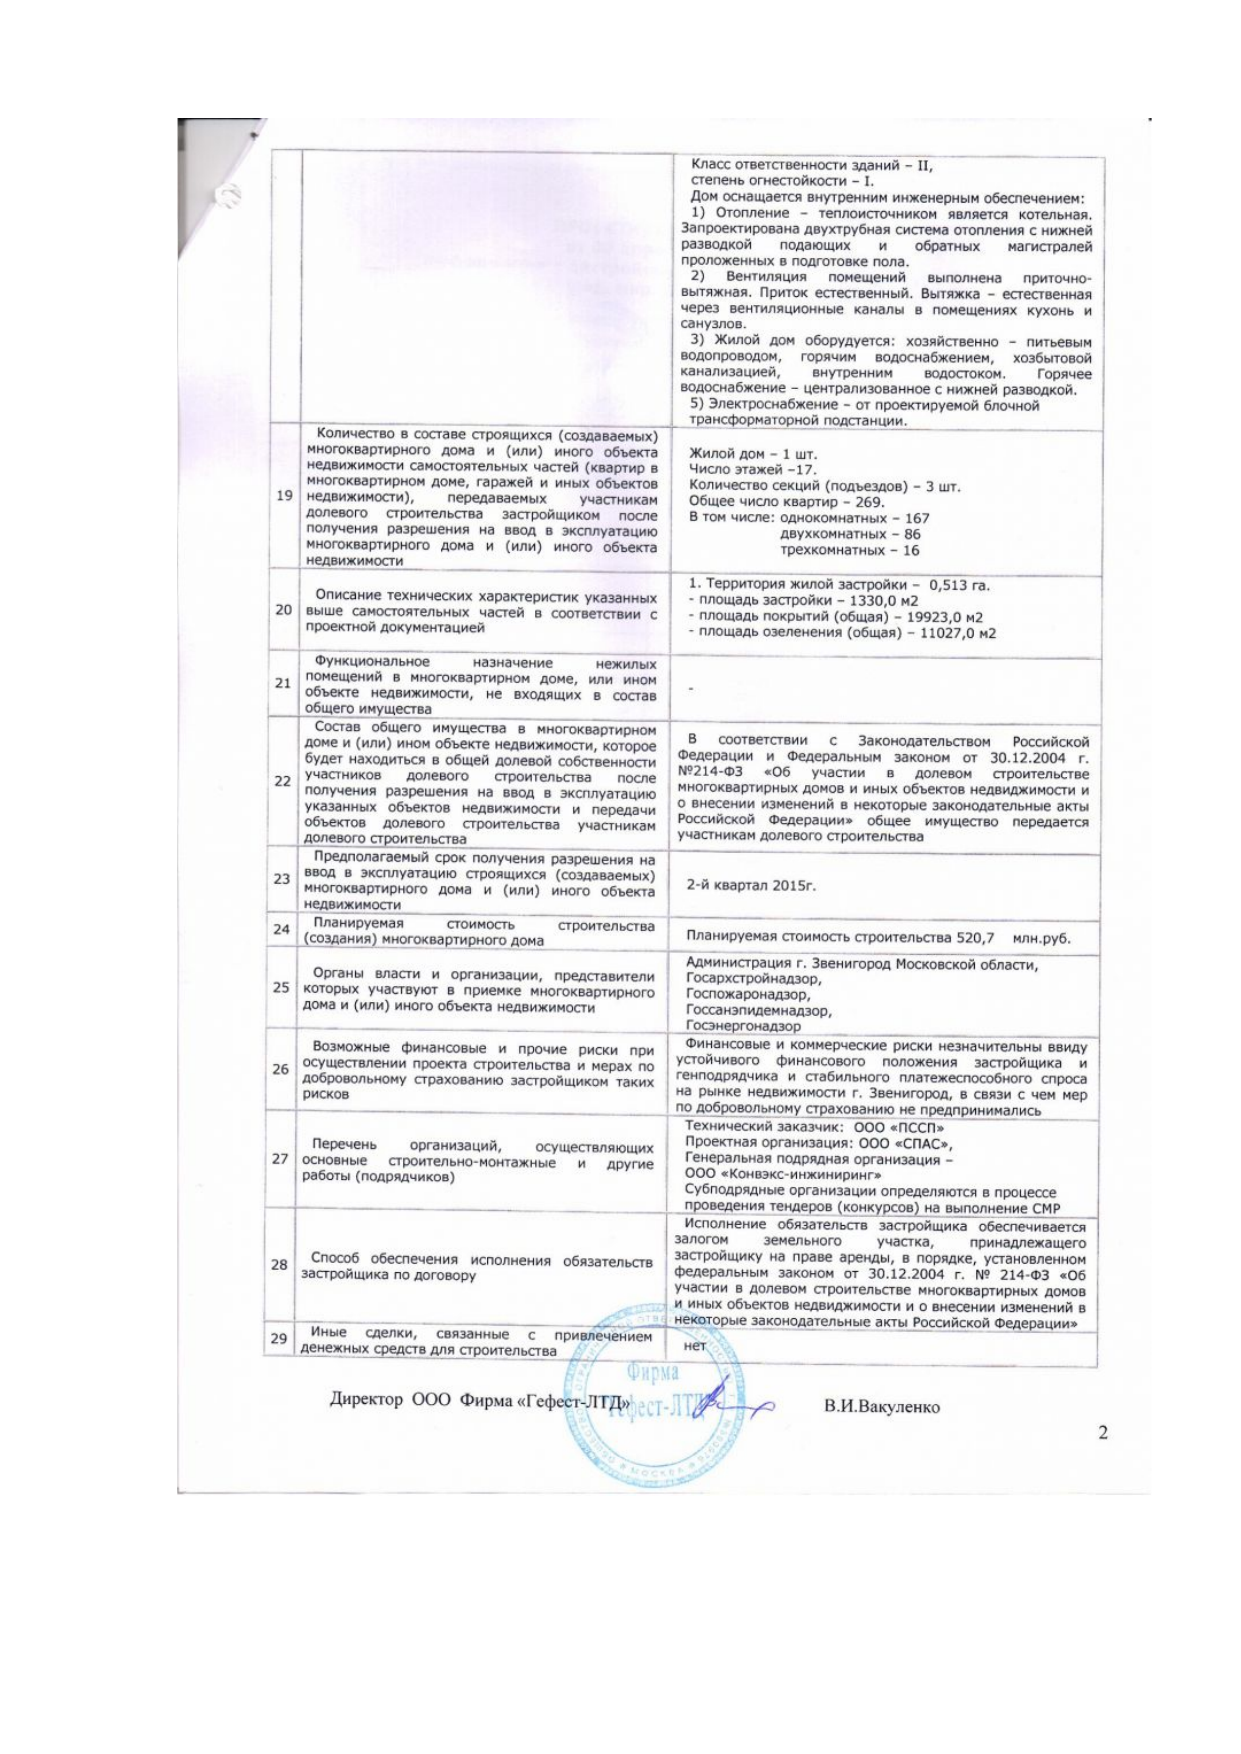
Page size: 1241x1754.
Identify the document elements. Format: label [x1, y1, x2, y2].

picture [177, 118, 1152, 1496]
